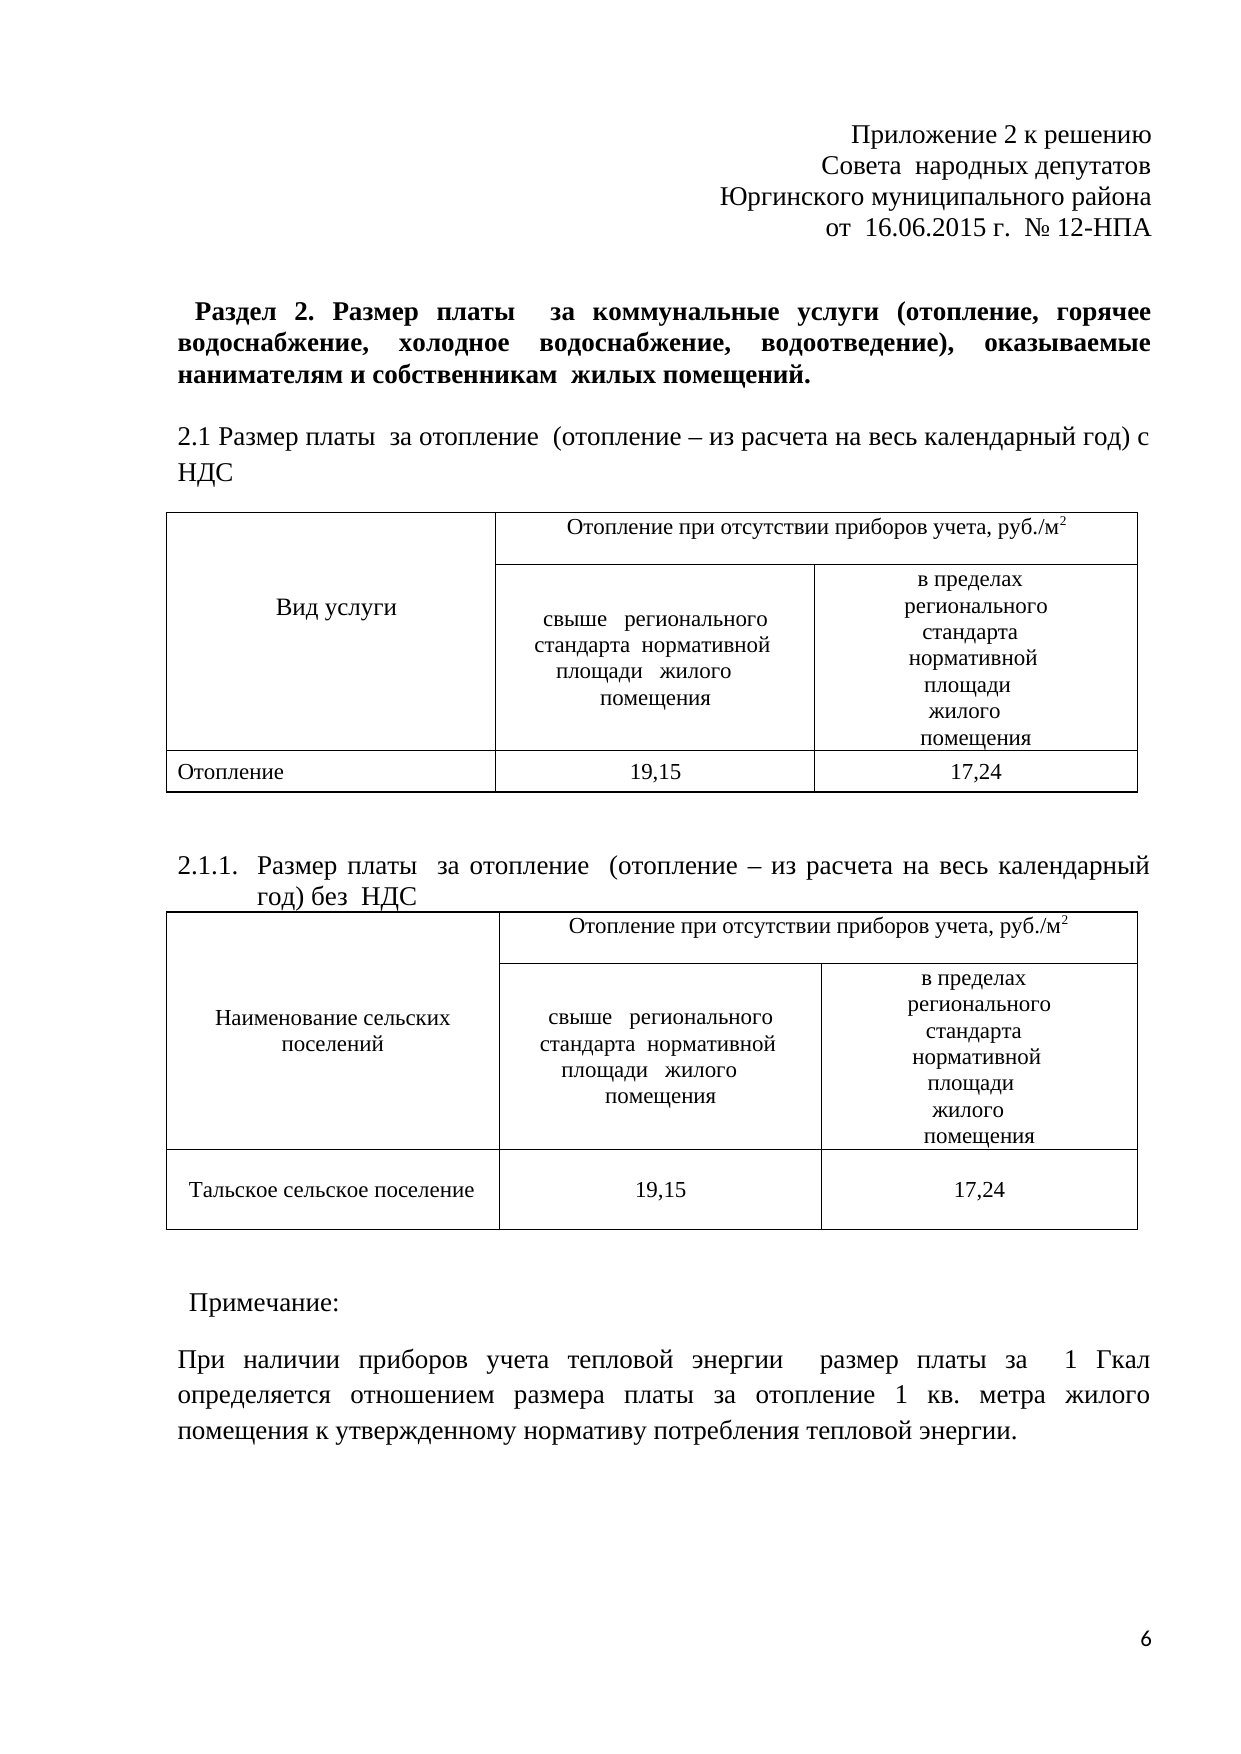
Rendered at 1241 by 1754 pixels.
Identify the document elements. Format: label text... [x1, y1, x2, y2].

table_cell свыше регионального стандарта нормативной площади жилого помещения [500, 964, 821, 1148]
table_cell в пределах регионального стандарта нормативной площади жилого помещения [822, 964, 1137, 1148]
text от 16.06.2015 г. № 12-НПА [177, 212, 1152, 243]
table_header Вид услуги [167, 513, 495, 750]
table_cell 17,24 [815, 751, 1137, 791]
table_header Наименование сельских поселений [167, 913, 499, 1148]
text Примечание: [177, 1286, 1152, 1317]
text 2.1 Размер платы за отопление (отопление – из расчета на весь календарный год) с НДС [177, 420, 1152, 487]
text Приложение 2 к решению [177, 118, 1152, 149]
table_cell Отопление [167, 751, 495, 791]
text Совета народных депутатов [177, 149, 1152, 180]
table_cell в пределах регионального стандарта нормативной площади жилого помещения [815, 565, 1137, 750]
list Размер платы за отопление (отопление – из расчета на весь календарный год) без НДС [177, 849, 1152, 911]
table_cell 19,15 [500, 1150, 821, 1228]
table_cell 17,24 [822, 1150, 1137, 1228]
table_cell Тальское сельское поселение [167, 1150, 499, 1228]
text Юргинского муниципального района [177, 180, 1152, 212]
table_cell 19,15 [496, 751, 814, 791]
text При наличии приборов учета тепловой энергии размер платы за 1 Гкал определяется отношением размера платы за отопление 1 кв. метра жилого помещения к утвержденному нормативу потребления тепловой энергии. [177, 1343, 1152, 1445]
table_header Отопление при отсутствии приборов учета, руб./м2 [500, 913, 1137, 963]
table_cell свыше регионального стандарта нормативной площади жилого помещения [496, 565, 814, 750]
text Раздел 2. Размер платы за коммунальные услуги (отопление, горячее водоснабжение, холодное водоснабжение, водоотведение), оказываемые нанимателям и собственникам жилых помещений. [177, 295, 1152, 389]
table_header Отопление при отсутствии приборов учета, руб./м2 [496, 513, 1137, 564]
